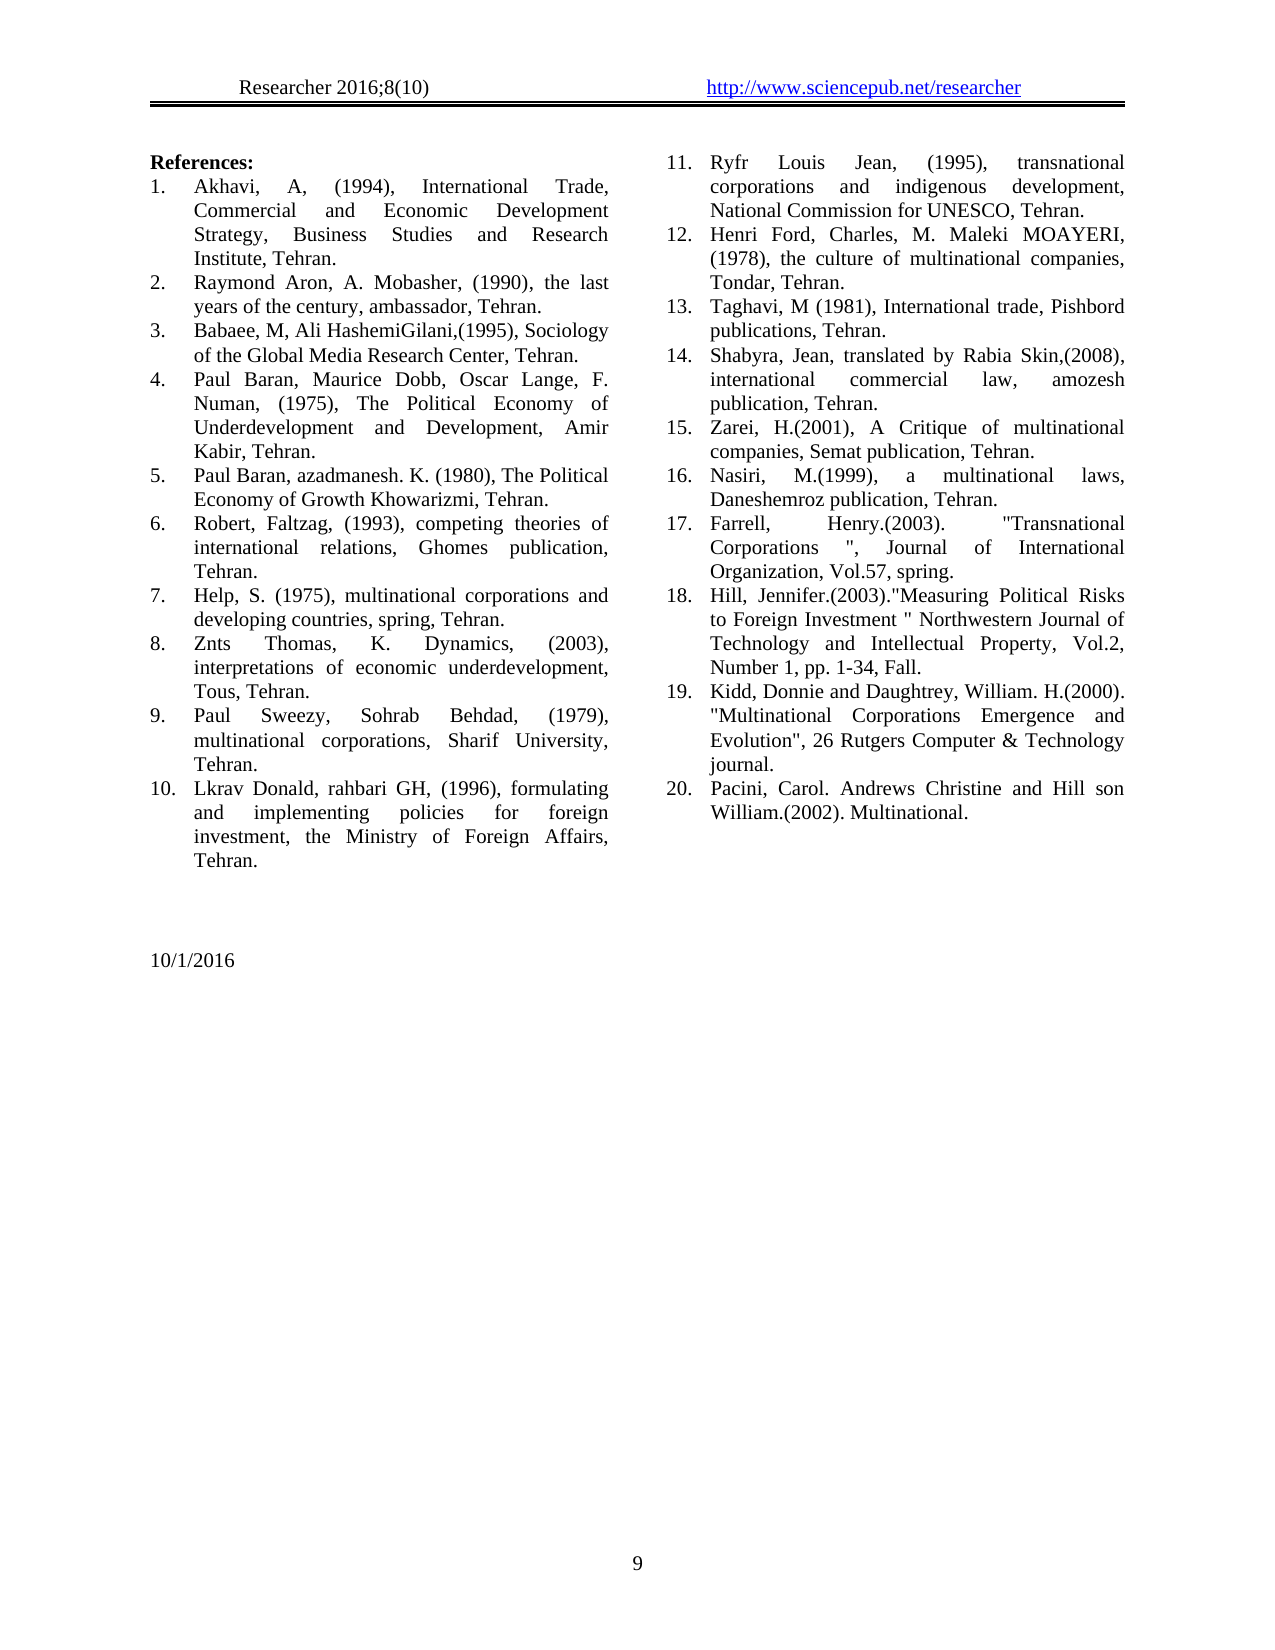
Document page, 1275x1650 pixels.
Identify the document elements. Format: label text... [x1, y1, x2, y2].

text References: [150, 150, 609, 174]
list Farrell, Henry.(2003). "Transnational Corporations ", Journal of International Organization, Vol.57, spring. [666, 511, 1125, 583]
list Shabyra, Jean, translated by Rabia Skin,(2008), international commercial law, amozesh publication, Tehran. [666, 342, 1125, 415]
list Robert, Faltzag, (1993), competing theories of international relations, Ghomes publication, Tehran. [150, 511, 609, 583]
list Hill, Jennifer.(2003)."Measuring Political Risks to Foreign Investment " Northwestern Journal of Technology and Intellectual Property, Vol.2, Number 1, pp. 1-34, Fall. [666, 583, 1125, 679]
list Paul Baran, azadmanesh. K. (1980), The Political Economy of Growth Khowarizmi, Tehran. [150, 463, 609, 511]
list Ryfr Louis Jean, (1995), transnational corporations and indigenous development, National Commission for UNESCO, Tehran. [666, 150, 1125, 222]
list Znts Thomas, K. Dynamics, (2003), interpretations of economic underdevelopment, Tous, Tehran. [150, 631, 609, 703]
list Nasiri, M.(1999), a multinational laws, Daneshemroz publication, Tehran. [666, 463, 1125, 511]
list Taghavi, M (1981), International trade, Pishbord publications, Tehran. [666, 294, 1125, 342]
list Lkrav Donald, rahbari GH, (1996), formulating and implementing policies for foreign investment, the Ministry of Foreign Affairs, Tehran. [150, 776, 609, 872]
list Henri Ford, Charles, M. Maleki MOAYERI, (1978), the culture of multinational companies, Tondar, Tehran. [666, 222, 1125, 294]
list Paul Sweezy, Sohrab Behdad, (1979), multinational corporations, Sharif University, Tehran. [150, 703, 609, 776]
list Paul Baran, Maurice Dobb, Oscar Lange, F. Numan, (1975), The Political Economy of Underdevelopment and Development, Amir Kabir, Tehran. [150, 367, 609, 463]
text 10/1/2016 [150, 948, 1125, 972]
list Kidd, Donnie and Daughtrey, William. H.(2000). "Multinational Corporations Emergence and Evolution", 26 Rutgers Computer & Technology journal. [666, 679, 1125, 776]
list Akhavi, A, (1994), International Trade, Commercial and Economic Development Strategy, Business Studies and Research Institute, Tehran. [150, 174, 609, 270]
list Zarei, H.(2001), A Critique of multinational companies, Semat publication, Tehran. [666, 415, 1125, 463]
list Pacini, Carol. Andrews Christine and Hill son William.(2002). Multinational. [666, 776, 1125, 824]
list Raymond Aron, A. Mobasher, (1990), the last years of the century, ambassador, Tehran. [150, 270, 609, 318]
list Help, S. (1975), multinational corporations and developing countries, spring, Tehran. [150, 583, 609, 631]
list Babaee, M, Ali HashemiGilani,(1995), Sociology of the Global Media Research Center, Tehran. [150, 318, 609, 367]
